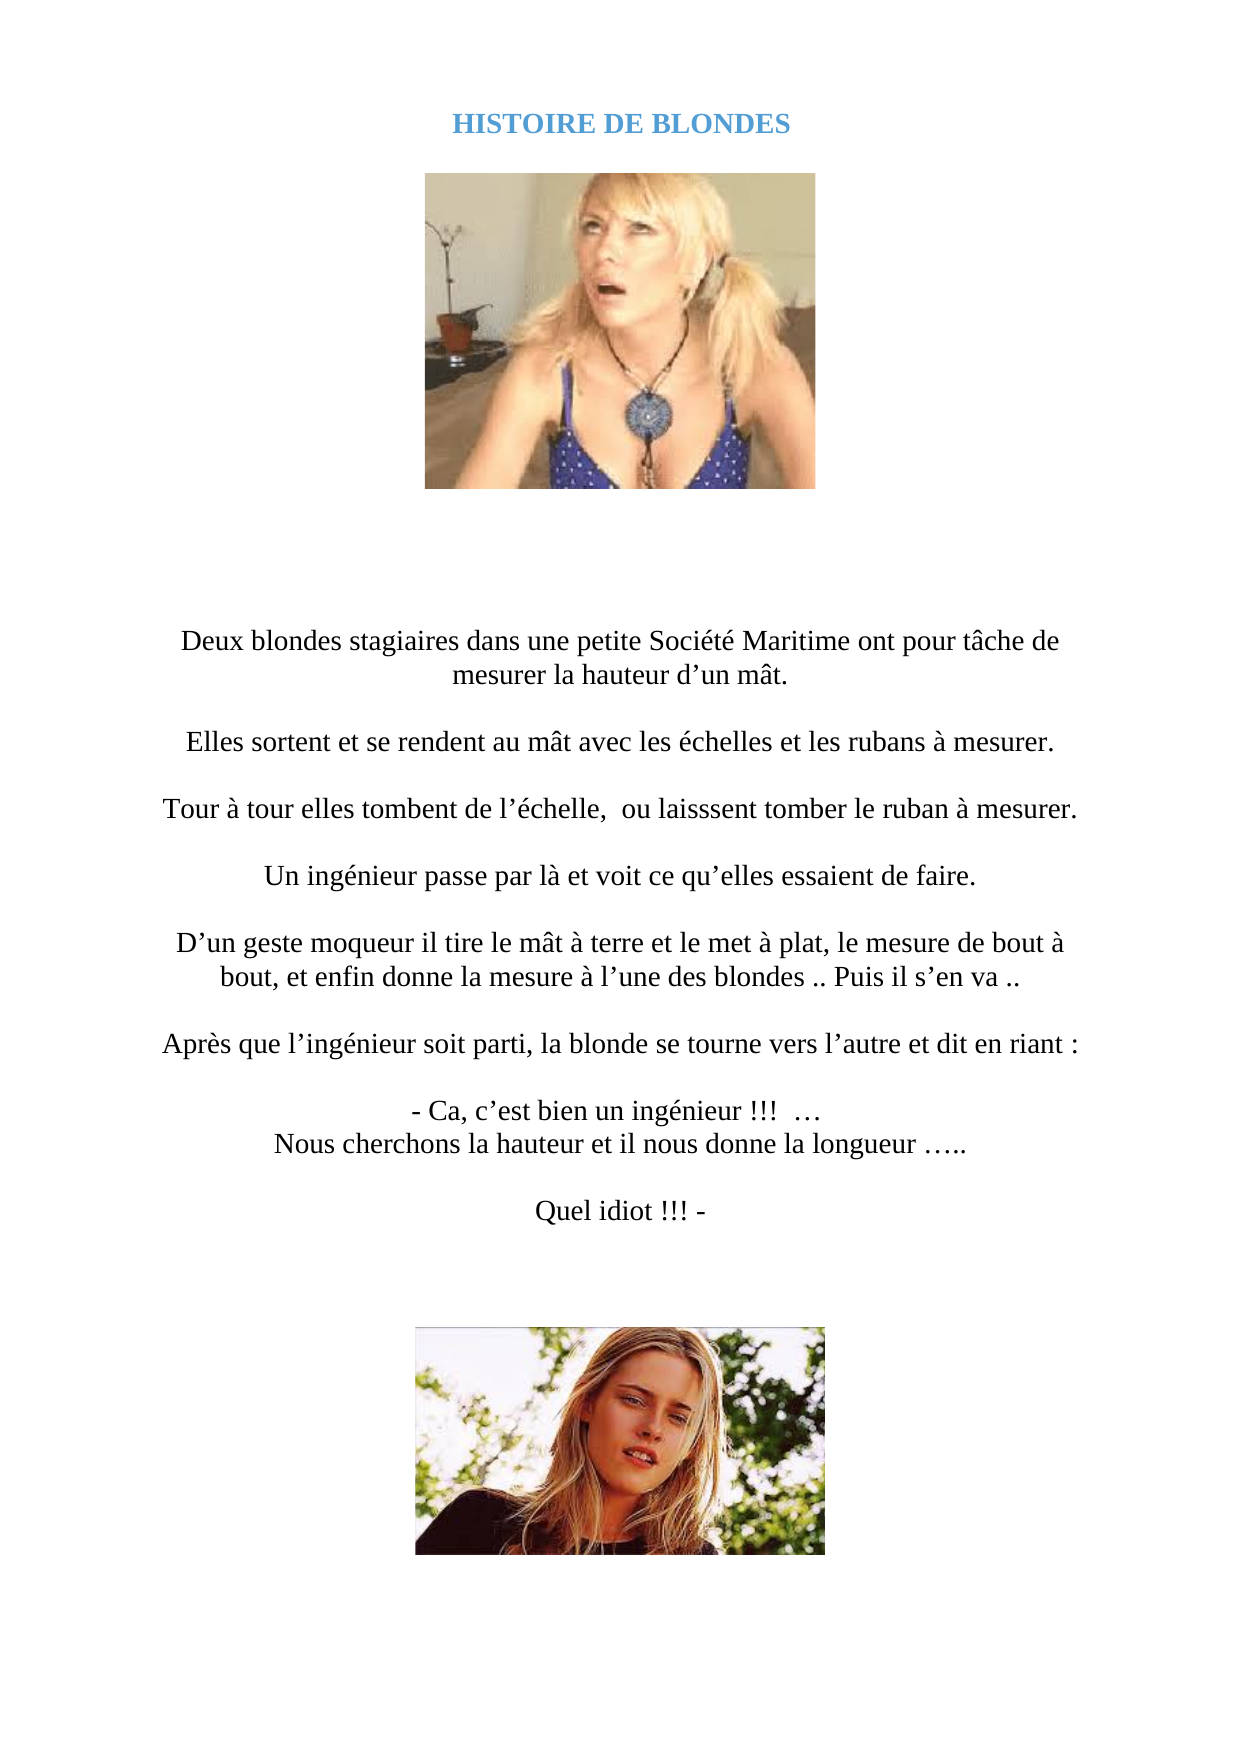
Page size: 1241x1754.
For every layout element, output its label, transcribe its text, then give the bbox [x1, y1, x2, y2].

text Tour à tour elles tombent de l’échelle, ou laisssent tomber le ruban à mesurer. [148, 791, 1092, 824]
picture [415, 1327, 825, 1555]
picture [424, 173, 816, 489]
text Après que l’ingénieur soit parti, la blonde se tourne vers l’autre et dit en riant : [148, 1026, 1092, 1059]
text Deux blondes stagiaires dans une petite Société Maritime ont pour tâche de mesurer la hauteur d’un mât. [148, 623, 1092, 690]
text Elles sortent et se rendent au mât avec les échelles et les rubans à mesurer. [148, 724, 1092, 757]
text HISTOIRE DE BLONDES [148, 106, 1092, 140]
text Nous cherchons la hauteur et il nous donne la longueur ….. [148, 1126, 1092, 1160]
text Un ingénieur passe par là et voit ce qu’elles essaient de faire. [148, 858, 1092, 892]
text - Ca, c’est bien un ingénieur !!! … [148, 1093, 1092, 1126]
text Quel idiot !!! - [148, 1193, 1092, 1227]
text D’un geste moqueur il tire le mât à terre et le met à plat, le mesure de bout à bout, et enfin donne la mesure à l’une des blondes .. Puis il s’en va .. [148, 925, 1092, 992]
